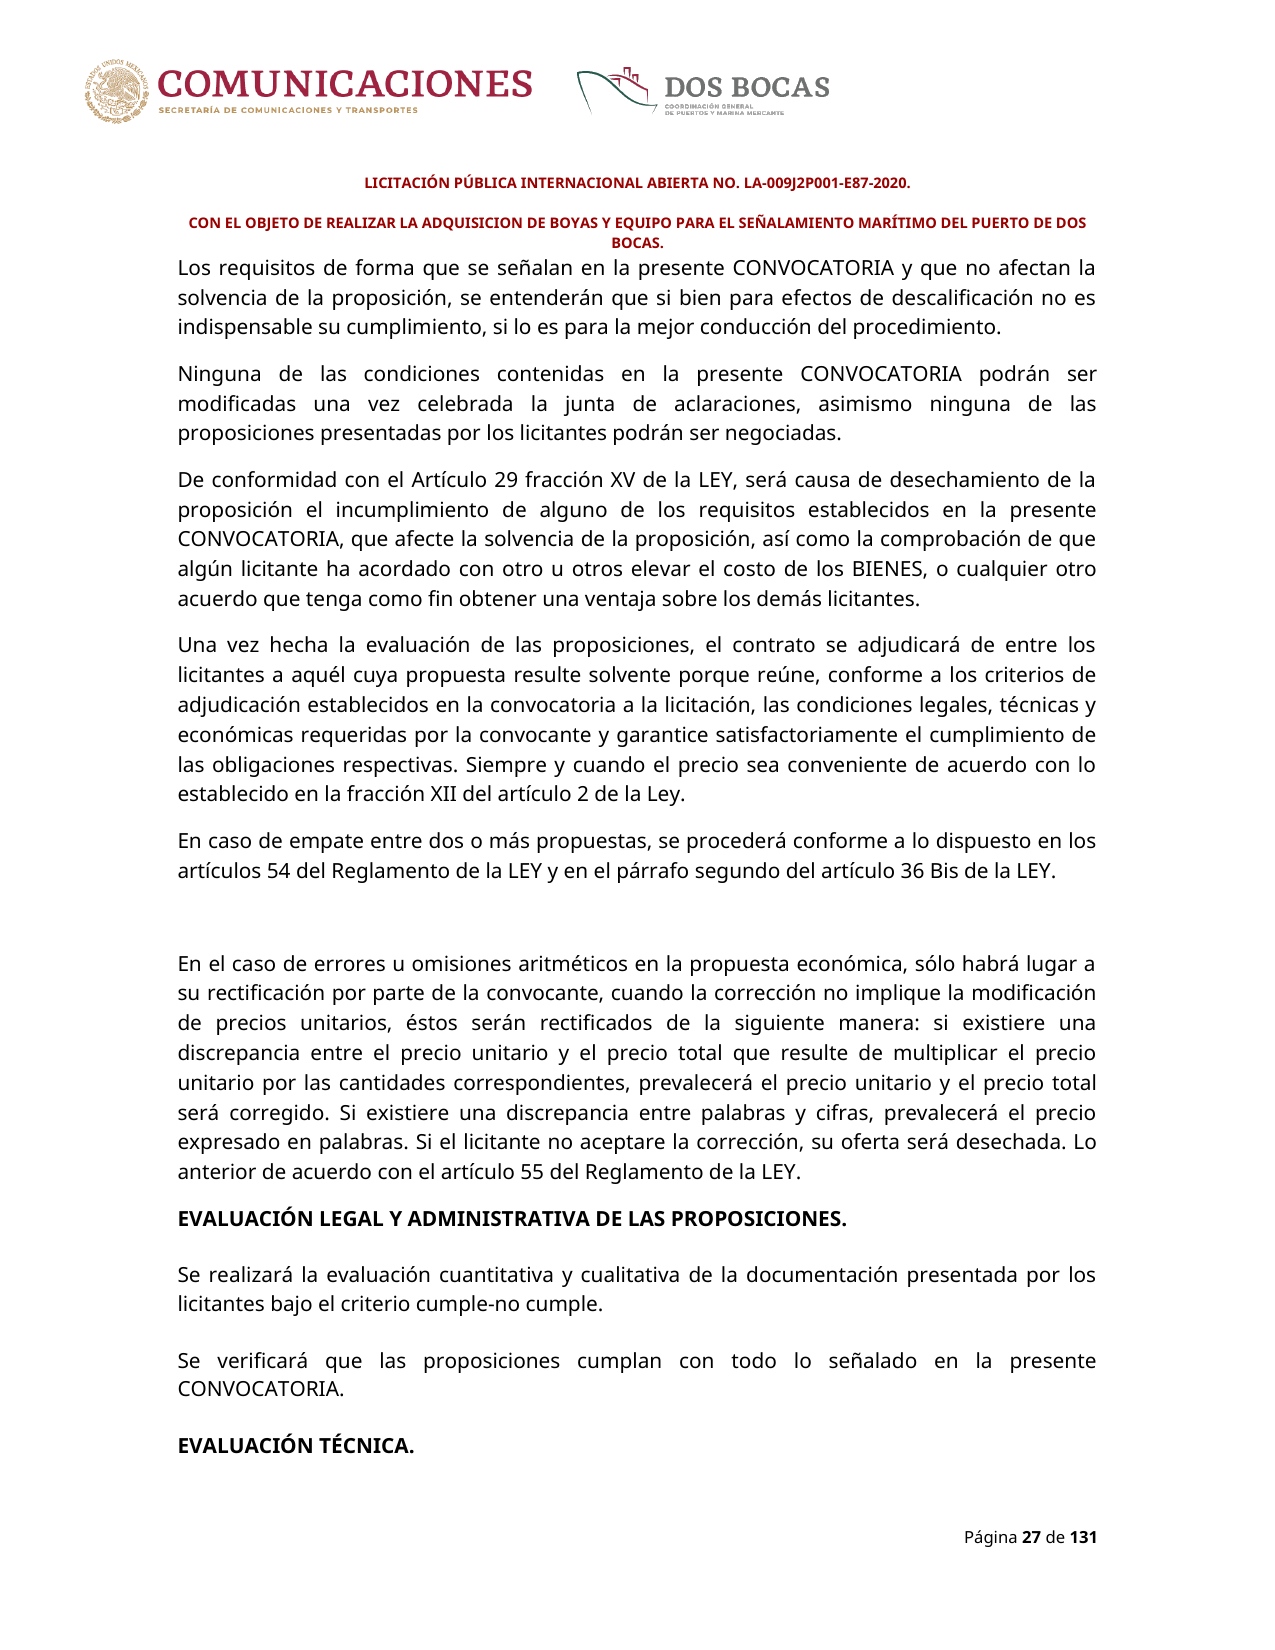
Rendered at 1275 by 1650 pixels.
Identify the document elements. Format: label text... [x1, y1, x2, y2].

text EVALUACIÓN LEGAL Y ADMINISTRATIVA DE LAS PROPOSICIONES. [177, 1204, 1098, 1232]
text Ninguna de las condiciones contenidas en la presente CONVOCATORIA podrán ser modificadas una vez celebrada la junta de aclaraciones, asimismo ninguna de las proposiciones presentadas por los licitantes podrán ser negociadas. [177, 359, 1098, 447]
picture [577, 67, 829, 115]
text De conformidad con el Artículo 29 fracción XV de la LEY, será causa de desechamiento de la proposición el incumplimiento de alguno de los requisitos establecidos en la presente CONVOCATORIA, que afecte la solvencia de la proposición, así como la comprobación de que algún licitante ha acordado con otro u otros elevar el costo de los BIENES, o cualquier otro acuerdo que tenga como fin obtener una ventaja sobre los demás licitantes. [177, 465, 1098, 612]
picture [80, 51, 536, 134]
text Se realizará la evaluación cuantitativa y cualitativa de la documentación presentada por los licitantes bajo el criterio cumple-no cumple. [177, 1261, 1098, 1317]
text En caso de empate entre dos o más propuestas, se procederá conforme a lo dispuesto en los artículos 54 del Reglamento de la LEY y en el párrafo segundo del artículo 36 Bis de la LEY. [177, 826, 1098, 884]
text Se verificará que las proposiciones cumplan con todo lo señalado en la presente CONVOCATORIA. [177, 1346, 1098, 1403]
text Una vez hecha la evaluación de las proposiciones, el contrato se adjudicará de entre los licitantes a aquél cuya propuesta resulte solvente porque reúne, conforme a los criterios de adjudicación establecidos en la convocatoria a la licitación, las condiciones legales, técnicas y económicas requeridas por la convocante y garantice satisfactoriamente el cumplimiento de las obligaciones respectivas. Siempre y cuando el precio sea conveniente de acuerdo con lo establecido en la fracción XII del artículo 2 de la Ley. [177, 631, 1098, 808]
text Los requisitos de forma que se señalan en la presente CONVOCATORIA y que no afectan la solvencia de la proposición, se entenderán que si bien para efectos de descalificación no es indispensable su cumplimiento, si lo es para la mejor conducción del procedimiento. [177, 253, 1098, 341]
text EVALUACIÓN TÉCNICA. [177, 1431, 1098, 1459]
text En el caso de errores u omisiones aritméticos en la propuesta económica, sólo habrá lugar a su rectificación por parte de la convocante, cuando la corrección no implique la modificación de precios unitarios, éstos serán rectificados de la siguiente manera: si existiere una discrepancia entre el precio unitario y el precio total que resulte de multiplicar el precio unitario por las cantidades correspondientes, prevalecerá el precio unitario y el precio total será corregido. Si existiere una discrepancia entre palabras y cifras, prevalecerá el precio expresado en palabras. Si el licitante no aceptare la corrección, su oferta será desechada. Lo anterior de acuerdo con el artículo 55 del Reglamento de la LEY. [177, 949, 1098, 1186]
